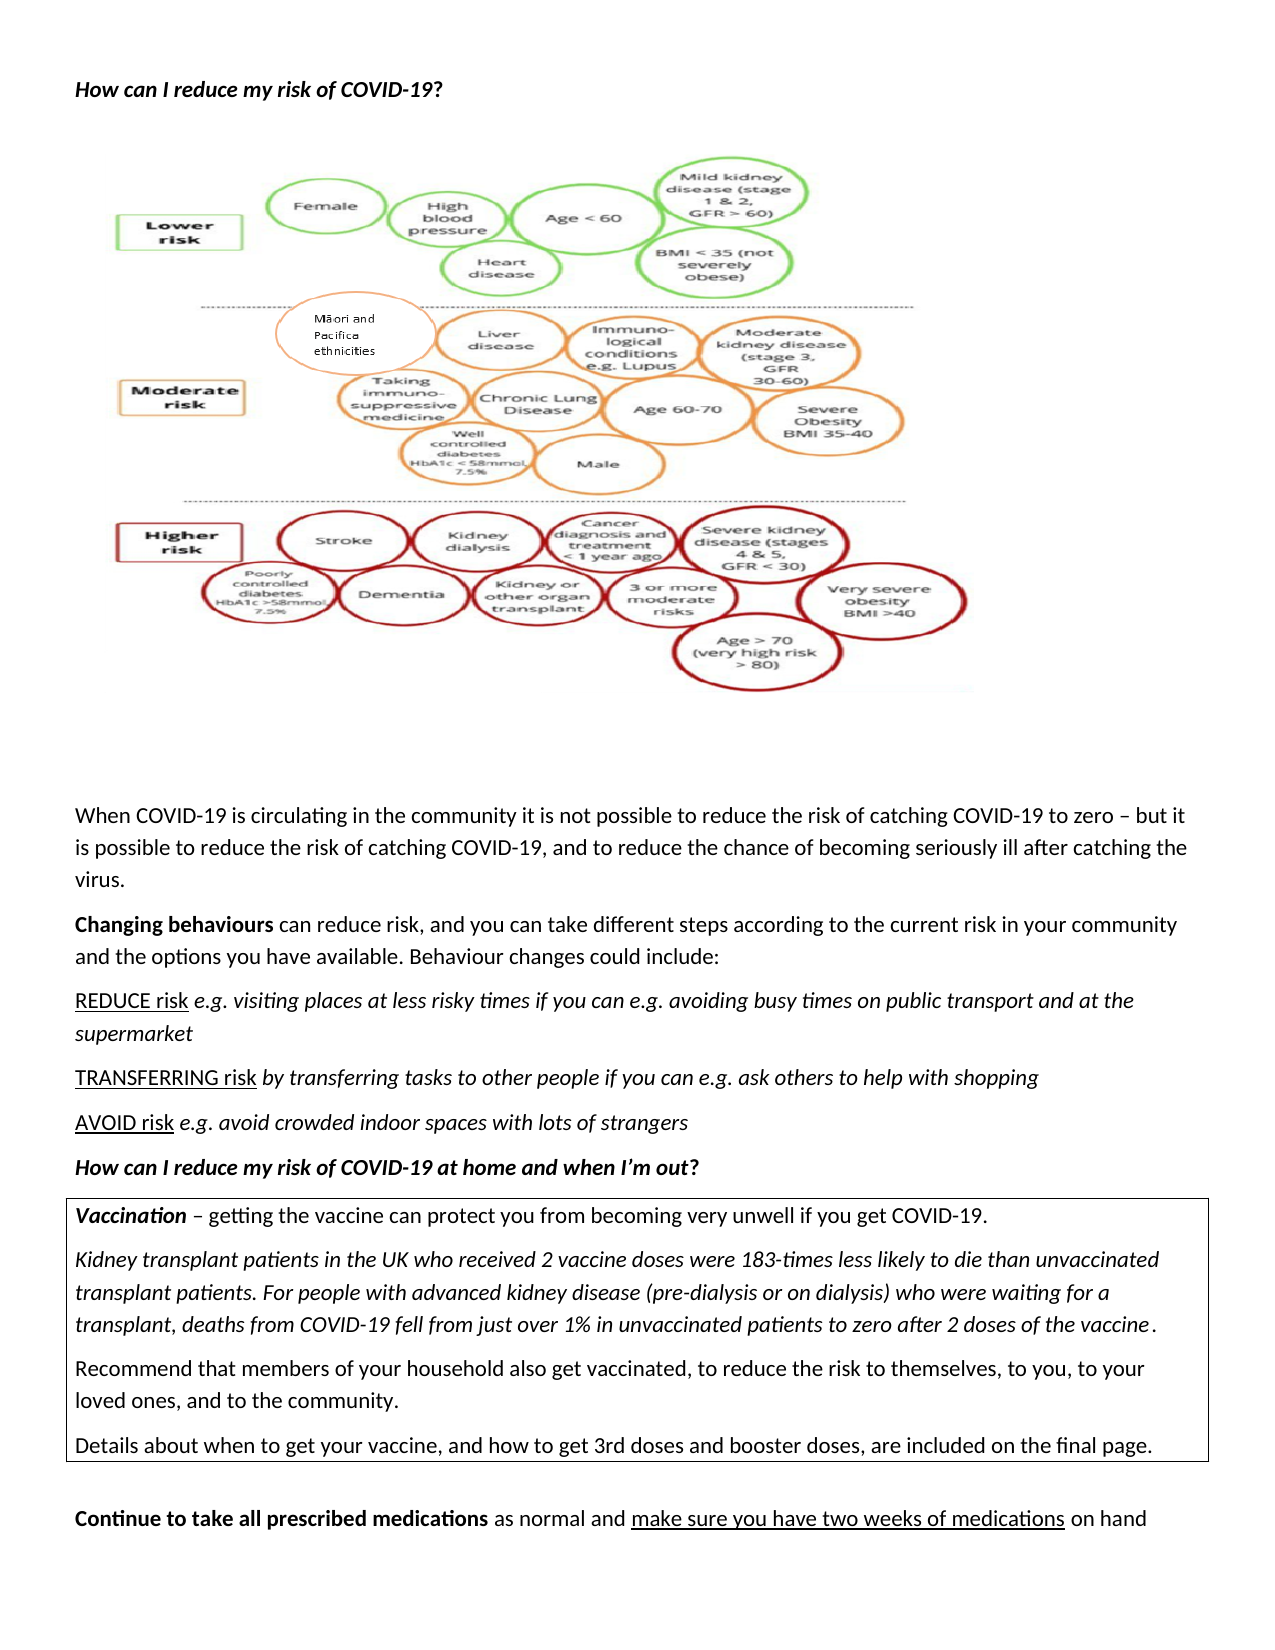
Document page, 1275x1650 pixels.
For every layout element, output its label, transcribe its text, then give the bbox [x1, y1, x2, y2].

text Continue to take all prescribed medications as normal and make sure you have two weeks of medications on hand [75, 1504, 1200, 1532]
picture [75, 119, 1017, 695]
text How can I reduce my risk of COVID-19? [75, 75, 1200, 103]
text Details about when to get your vaccine, and how to get 3rd doses and booster doses, are included on the final page. [67, 1428, 1208, 1461]
text When COVID-19 is circulating in the community it is not possible to reduce the risk of catching COVID-19 to zero – but it is possible to reduce the risk of catching COVID-19, and to reduce the chance of becoming seriously ill after catching the virus. [75, 801, 1200, 893]
text TRANSFERRING risk by transferring tasks to other people if you can e.g. ask others to help with shopping [75, 1063, 1200, 1092]
text Changing behaviours can reduce risk, and you can take different steps according to the current risk in your community and the options you have available. Behaviour changes could include: [75, 910, 1200, 970]
text REDUCE risk e.g. visiting places at less risky times if you can e.g. avoiding busy times on public transport and at the supermarket [75, 987, 1200, 1047]
text Vaccination – getting the vaccine can protect you from becoming very unwell if you get COVID-19. [67, 1199, 1208, 1229]
text How can I reduce my risk of COVID-19 at home and when I’m out? [75, 1153, 1200, 1181]
text AVOID risk e.g. avoid crowded indoor spaces with lots of strangers [75, 1108, 1200, 1136]
text Recommend that members of your household also get vaccinated, to reduce the risk to themselves, to you, to your loved ones, and to the community. [67, 1351, 1208, 1415]
text Kidney transplant patients in the UK who received 2 vaccine doses were 183-times less likely to die than unvaccinated transplant patients. For people with advanced kidney disease (pre-dialysis or on dialysis) who were waiting for a transplant, deaths from COVID-19 fell from just over 1% in unvaccinated patients to zero after 2 doses of the vaccine. [67, 1242, 1208, 1338]
